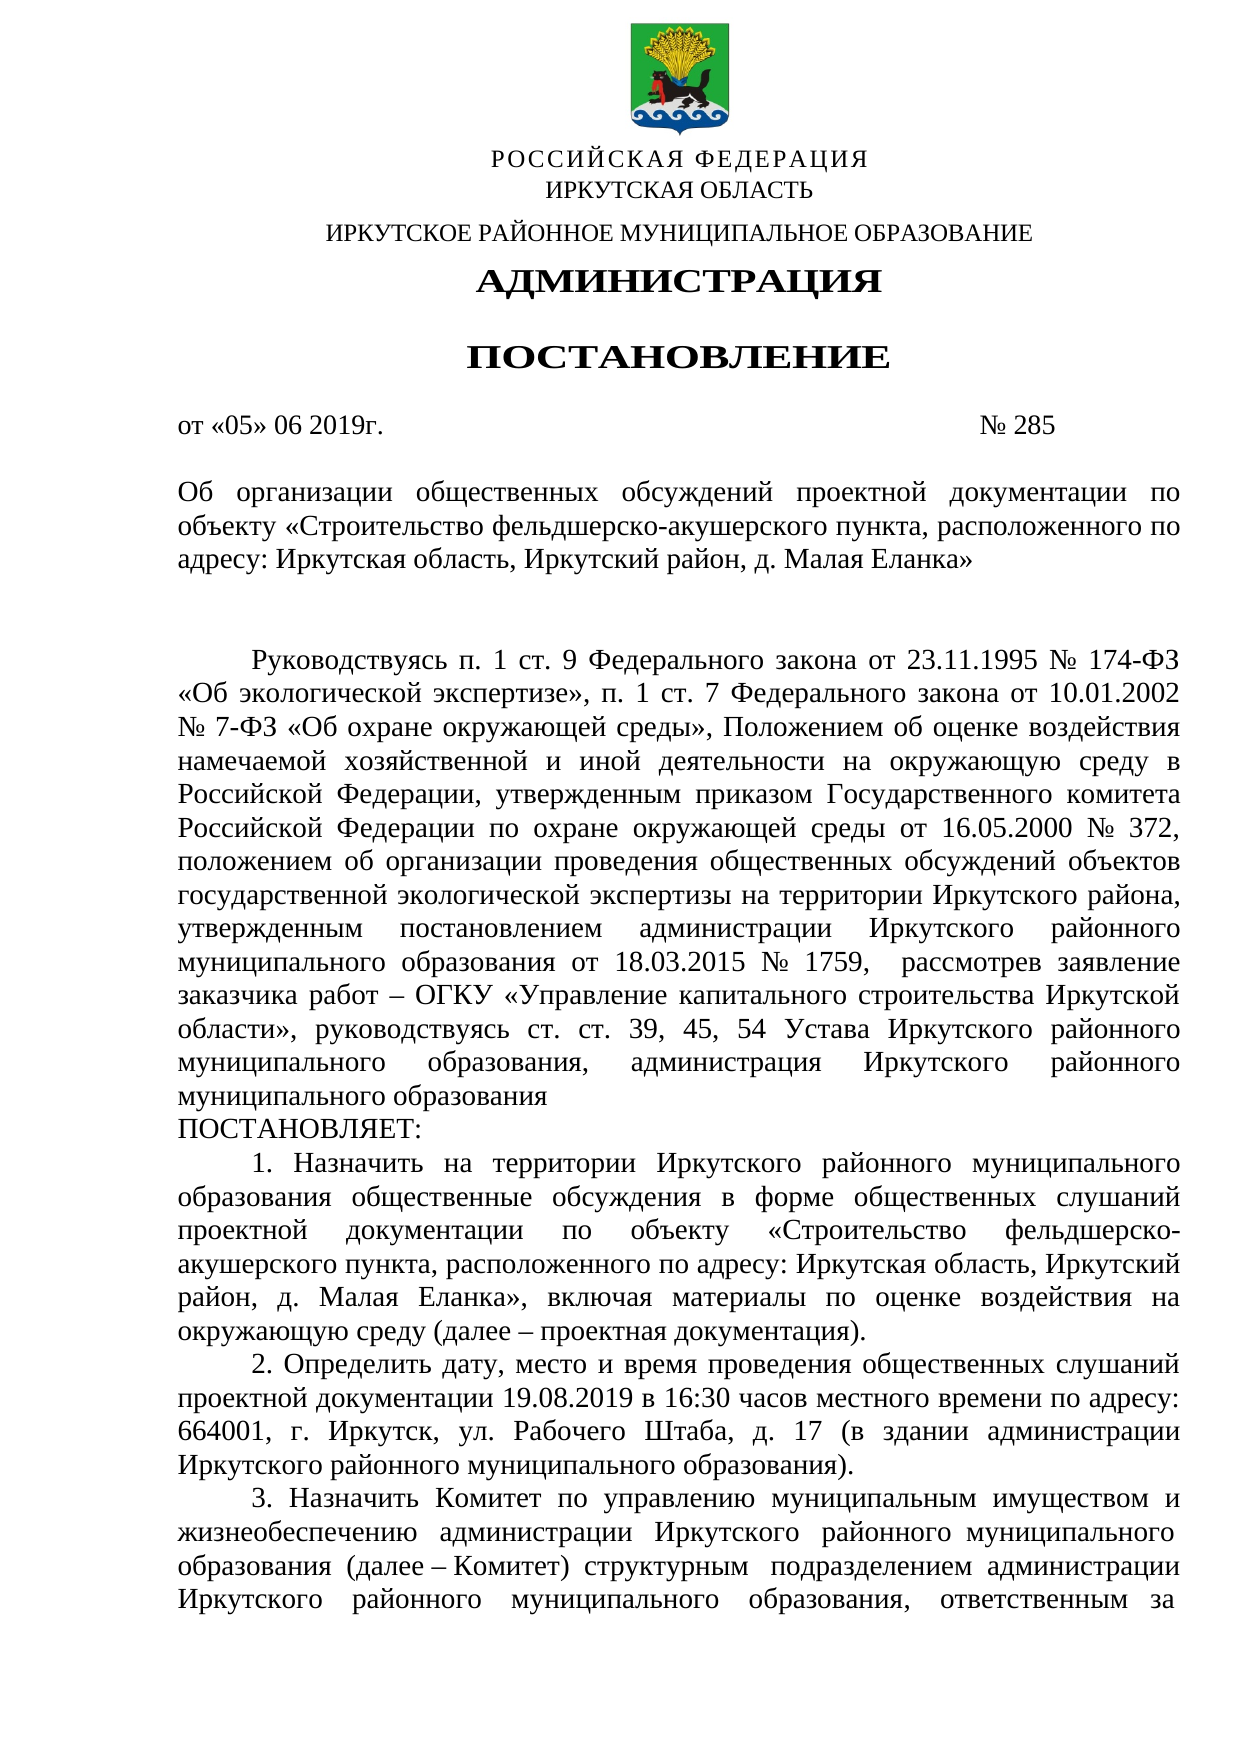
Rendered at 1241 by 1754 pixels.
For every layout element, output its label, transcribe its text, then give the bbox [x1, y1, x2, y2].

text образования (далее – Комитет) структурным подразделением администрации [177, 1548, 1181, 1581]
text Руководствуясь п. 1 ст. 9 Федерального закона от 23.11.1995 № 174-ФЗ «Об экологической экспертизе», п. 1 ст. 7 Федерального закона от 10.01.2002 № 7-ФЗ «Об охране окружающей среды», Положением об оценке воздействия намечаемой хозяйственной и иной деятельности на окружающую среду в Российской Федерации, утвержденным приказом Государственного комитета Российской Федерации по охране окружающей среды от 16.05.2000 № 372, положением об организации проведения общественных обсуждений объектов государственной экологической экспертизы на территории Иркутского района, утвержденным постановлением администрации Иркутского районного муниципального образования от 18.03.2015 № 1759, рассмотрев заявление заказчика работ – ОГКУ «Управление капитального строительства Иркутской области», руководствуясь ст. ст. 39, 45, 54 Устава Иркутского районного муниципального образования, администрация Иркутского районного муниципального образования [177, 642, 1181, 1112]
text Иркутского районного муниципального образования, ответственным за [177, 1581, 1181, 1615]
text Об организации общественных обсуждений проектной документации по объекту «Строительство фельдшерско-акушерского пункта, расположенного по адресу: Иркутская область, Иркутский район, д. Малая Еланка» [177, 474, 1181, 575]
picture [625, 17, 734, 142]
text от «05» 06 2019г. № 285 [177, 408, 1181, 441]
text 1. Назначить на территории Иркутского районного муниципального образования общественные обсуждения в форме общественных слушаний проектной документации по объекту «Строительство фельдшерско-акушерского пункта, расположенного по адресу: Иркутская область, Иркутский район, д. Малая Еланка», включая материалы по оценке воздействия на окружающую среду (далее – проектная документация). [177, 1145, 1181, 1346]
text РОССИЙСКАЯ ФЕДЕРАЦИЯ [177, 141, 1181, 175]
text ПОСТАНОВЛЕНИЕ [177, 337, 1181, 375]
text 2. Определить дату, место и время проведения общественных слушаний проектной документации 19.08.2019 в 16:30 часов местного времени по адресу: 664001, г. Иркутск, ул. Рабочего Штаба, д. 17 (в здании администрации Иркутского районного муниципального образования). [177, 1346, 1181, 1481]
text ПОСТАНОВЛЯЕТ: [177, 1112, 1181, 1145]
text ИРКУТСКОЕ РАЙОННОЕ МУНИЦИПАЛЬНОЕ ОБРАЗОВАНИЕ [177, 218, 1181, 247]
text 3. Назначить Комитет по управлению муниципальным имуществом и жизнеобеспечению администрации Иркутского районного муниципального [177, 1481, 1181, 1548]
text ИРКУТСКАЯ ОБЛАСТЬ [177, 175, 1181, 203]
text АДМИНИСТРАЦИЯ [177, 261, 1181, 299]
